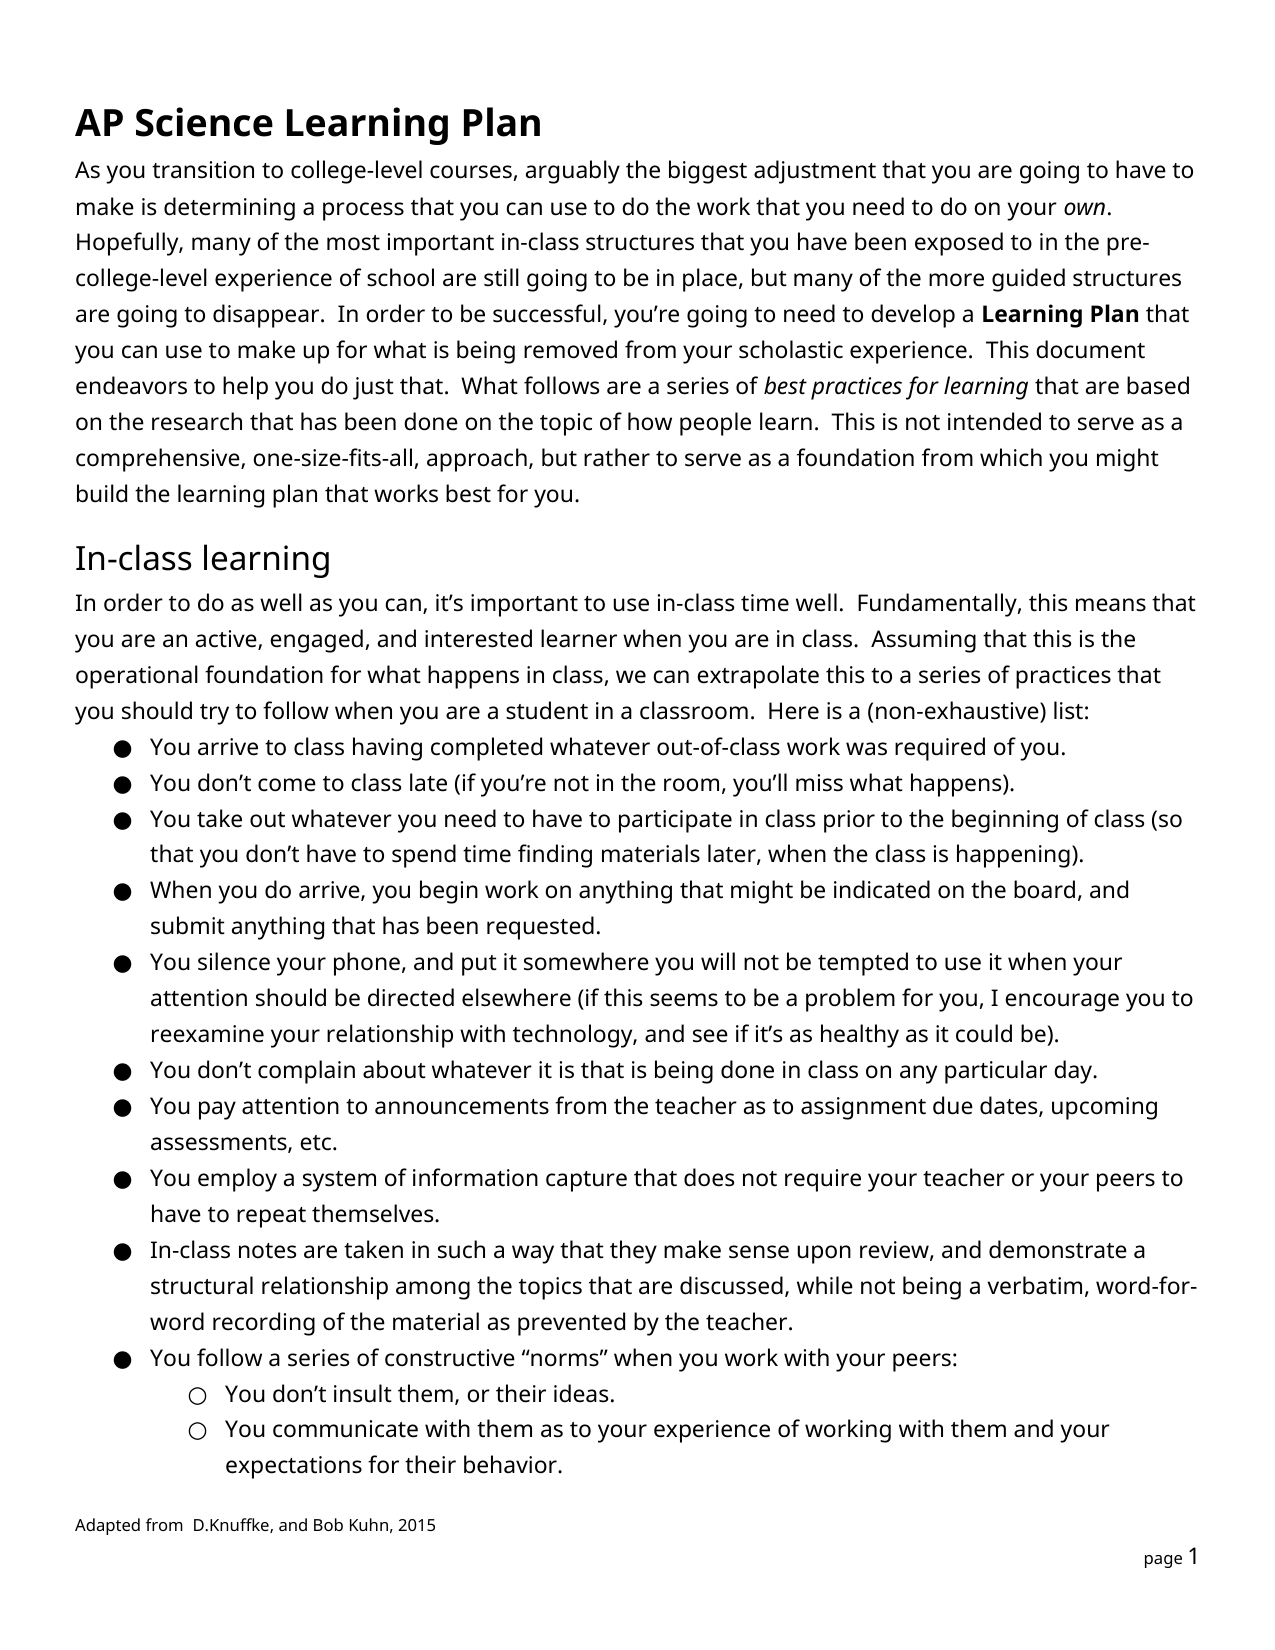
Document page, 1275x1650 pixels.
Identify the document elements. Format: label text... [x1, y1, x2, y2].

text As you transition to college-level courses, arguably the biggest adjustment that you are going to have to make is determining a process that you can use to do the work that you need to do on your own. Hopefully, many of the most important in-class structures that you have been exposed to in the pre-college-level experience of school are still going to be in place, but many of the more guided structures are going to disappear. In order to be successful, you’re going to need to develop a Learning Plan that you can use to make up for what is being removed from your scholastic experience. This document endeavors to help you do just that. What follows are a series of best practices for learning that are based on the research that has been done on the topic of how people learn. This is not intended to serve as a comprehensive, one-size-fits-all, approach, but rather to serve as a foundation from which you might build the learning plan that works best for you. [75, 154, 1200, 509]
list You don’t insult them, or their ideas. [187, 1377, 1200, 1409]
subtitle In-class learning [75, 535, 1200, 580]
title AP Science Learning Plan [75, 96, 1200, 147]
list When you do arrive, you begin work on anything that might be indicated on the board, and submit anything that has been requested. [112, 874, 1200, 942]
list In-class notes are taken in such a way that they make sense upon review, and demonstrate a structural relationship among the topics that are discussed, while not being a verbatim, word-for-word recording of the material as prevented by the teacher. [112, 1234, 1200, 1337]
list You don’t come to class late (if you’re not in the room, you’ll miss what happens). [112, 767, 1200, 798]
list You silence your phone, and put it somewhere you will not be tempted to use it when your attention should be directed elsewhere (if this seems to be a problem for you, I encourage you to reexamine your relationship with technology, and see if it’s as healthy as it could be). [112, 946, 1200, 1049]
list You pay attention to announcements from the teacher as to assignment due dates, upcoming assessments, etc. [112, 1090, 1200, 1157]
list You arrive to class having completed whatever out-of-class work was required of you. [112, 731, 1200, 762]
list You take out whatever you need to have to participate in class prior to the beginning of class (so that you don’t have to spend time finding materials later, when the class is happening). [112, 802, 1200, 870]
list You follow a series of constructive “norms” when you work with your peers: [112, 1342, 1200, 1373]
list You don’t complain about whatever it is that is being done in class on any particular day. [112, 1054, 1200, 1085]
list You communicate with them as to your experience of working with them and your expectations for their behavior. [187, 1413, 1200, 1481]
list You employ a system of information capture that does not require your teacher or your peers to have to repeat themselves. [112, 1162, 1200, 1229]
text In order to do as well as you can, it’s important to use in-class time well. Fundamentally, this means that you are an active, engaged, and interested learner when you are in class. Assuming that this is the operational foundation for what happens in class, we can extrapolate this to a series of practices that you should try to follow when you are a student in a classroom. Here is a (non-exhaustive) list: [75, 587, 1200, 726]
